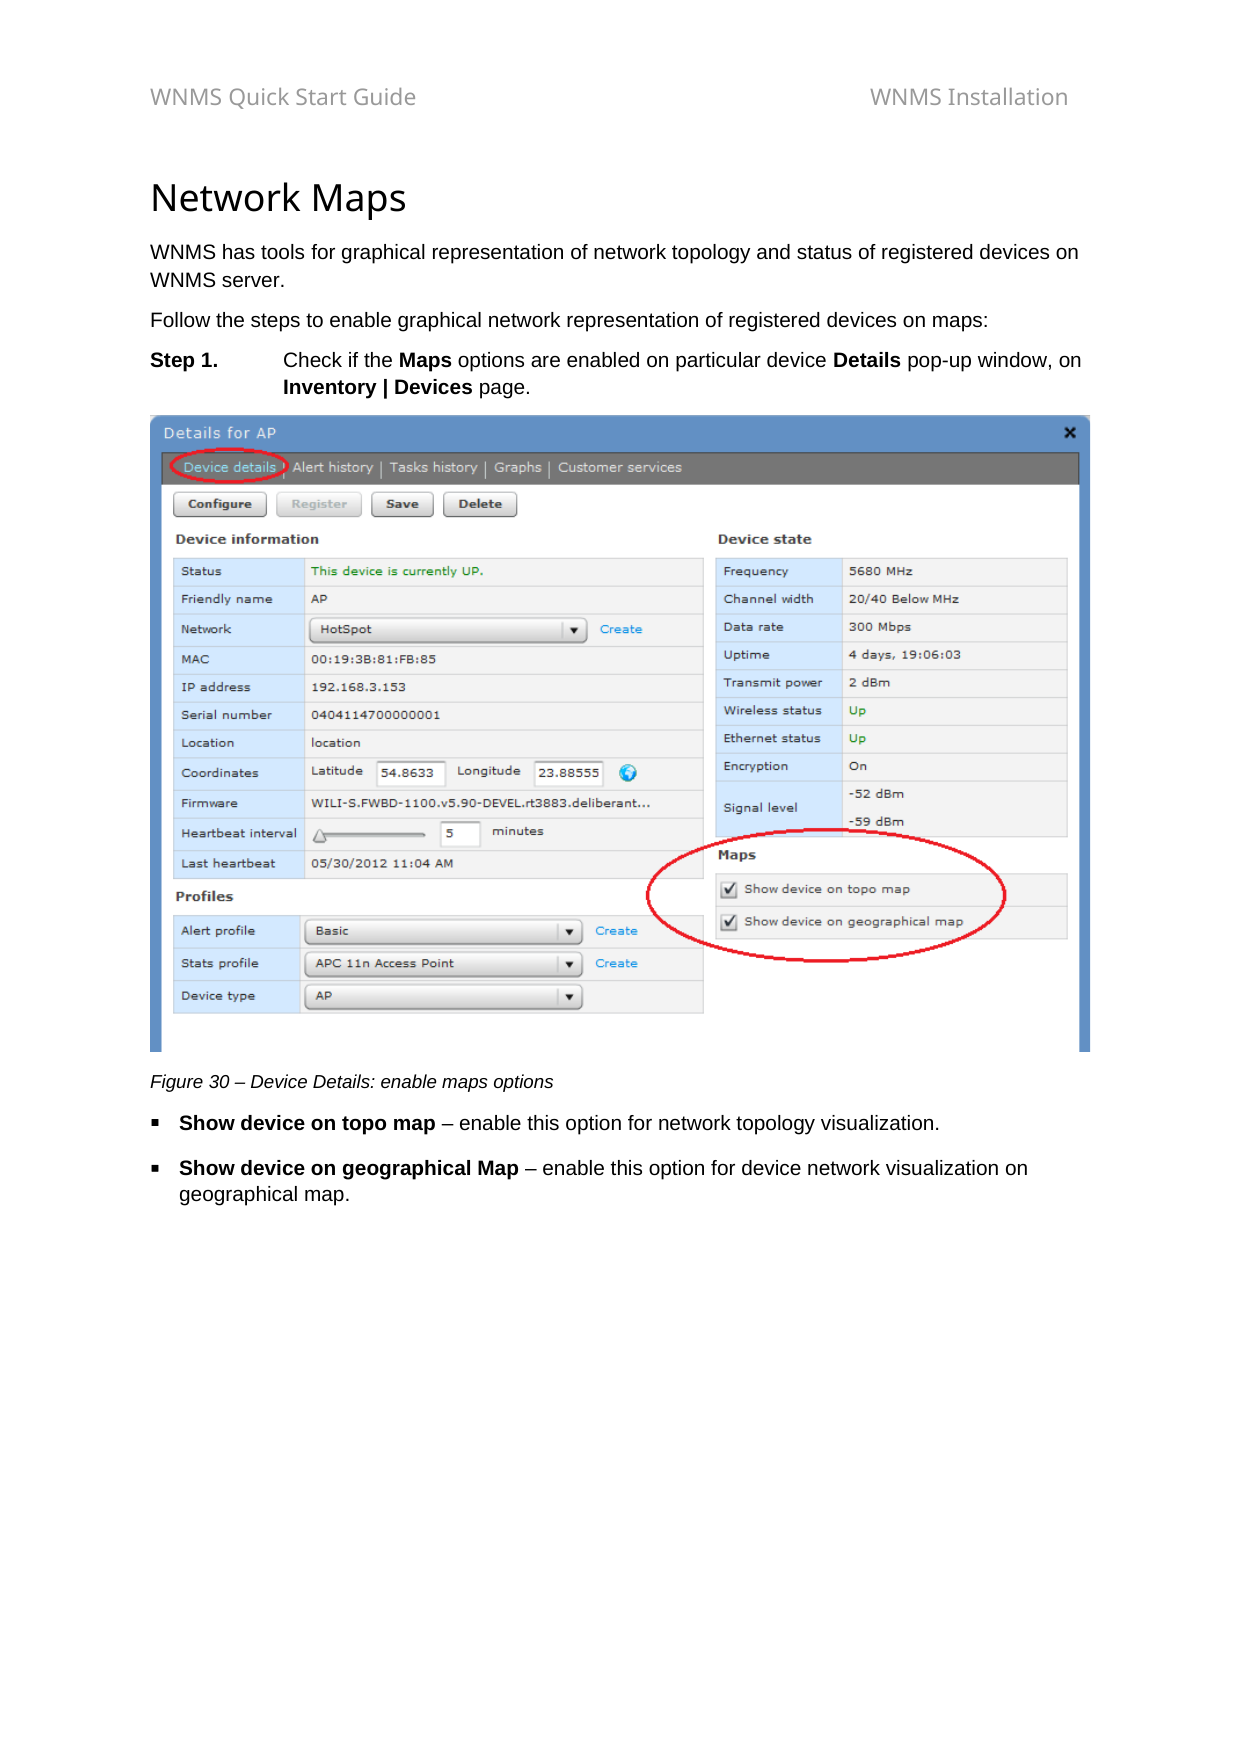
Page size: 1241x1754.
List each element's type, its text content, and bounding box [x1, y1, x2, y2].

picture [150, 415, 1091, 1052]
list Show device on geographical Map – enable this option for device network visualization on geographical map. [150, 1155, 1108, 1205]
text Follow the steps to enable graphical network representation of registered devices on maps: [150, 307, 1090, 331]
list Show device on topo map – enable this option for network topology visualization. [150, 1109, 1108, 1134]
text Step 1. Check if the Maps options are enabled on particular device Details pop-up window, on Inventory | Devices page. [150, 347, 1090, 399]
subtitle Network Maps [150, 171, 1090, 222]
text WNMS has tools for graphical representation of network topology and status of registered devices on WNMS server. [150, 240, 1090, 291]
